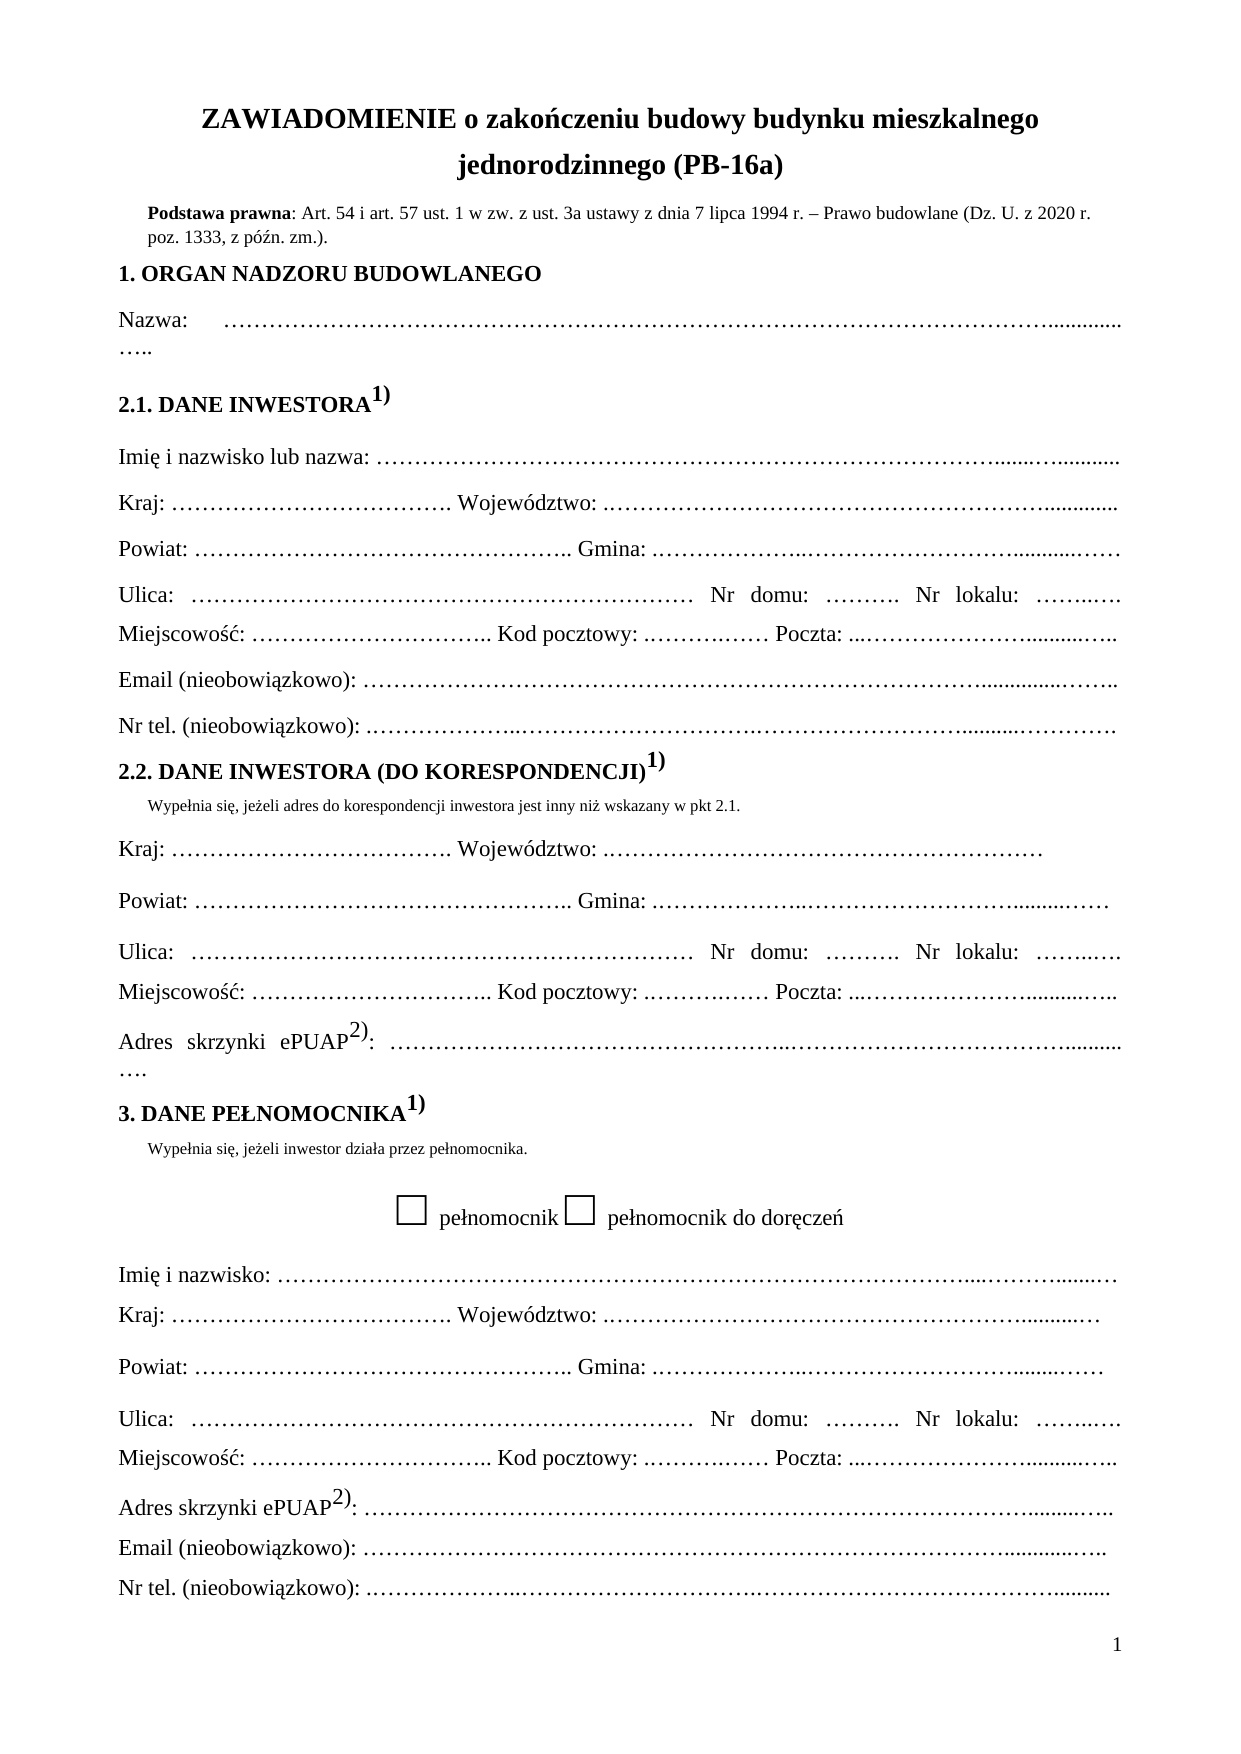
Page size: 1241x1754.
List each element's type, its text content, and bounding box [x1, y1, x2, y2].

text 2.1. DANE INWESTORA1) [118, 379, 1122, 418]
text Email (nieobowiązkowo): …………………………………………………………………………............….. [118, 1521, 1122, 1560]
text Powiat: ………………………………………….. Gmina: .………………..……………………….........…… [118, 873, 1122, 913]
text Nr tel. (nieobowiązkowo): .………………..………………………….………………………..........…………. [118, 699, 1122, 738]
text Kraj: ………………………………. Województwo: .………………………………………………..........… [118, 1288, 1122, 1327]
text Powiat: ………………………………………….. Gmina: .………………..………………………........…… [118, 1339, 1122, 1379]
text □ pełnomocnik □ pełnomocnik do doręczeń [118, 1178, 1122, 1236]
text Adres skrzynki ePUAP2): ……………………………………………..………………………………..........…. [118, 1017, 1122, 1081]
text 1. ORGAN NADZORU BUDOWLANEGO [118, 260, 1122, 286]
text Podstawa prawna: Art. 54 i art. 57 ust. 1 w zw. z ust. 3a ustawy z dnia 7 lipca 1994 r. – Prawo budowlane (Dz. U. z 2020 r. poz. 1333, z późn. zm.). [147, 199, 1092, 248]
text Ulica: ………………………………………………………… Nr domu: ………. Nr lokalu: ……..…. Miejscowość: ………………………….. Kod pocztowy: .……….…… Poczta: ...…………………..........….. [118, 567, 1122, 647]
text Nr tel. (nieobowiązkowo): .………………..………………………….………………………………….......... [118, 1560, 1122, 1600]
text 3. DANE PEŁNOMOCNIKA1) [118, 1087, 1122, 1127]
text Ulica: ………………………………………………………… Nr domu: ………. Nr lokalu: ……..…. Miejscowość: ………………………….. Kod pocztowy: .……….…… Poczta: ...…………………..........….. [118, 925, 1122, 1004]
text Kraj: ………………………………. Województwo: .…………………………………………………............. [118, 476, 1122, 515]
text Adres skrzynki ePUAP2): …………………………………………………………………………….........….. [118, 1483, 1122, 1521]
text Nazwa: ……………………………………………………………………………………………….............….. [118, 307, 1122, 359]
text Email (nieobowiązkowo): ………………………………………………………………………..............…….. [118, 653, 1122, 692]
text ZAWIADOMIENIE o zakończeniu budowy budynku mieszkalnego jednorodzinnego (PB-16a) [118, 89, 1122, 181]
text Ulica: ………………………………………………………… Nr domu: ………. Nr lokalu: ……..…. Miejscowość: ………………………….. Kod pocztowy: .……….…… Poczta: ...…………………..........….. [118, 1391, 1122, 1471]
text Powiat: ………………………………………….. Gmina: .………………..………………………...........…… [118, 522, 1122, 561]
text Wypełnia się, jeżeli inwestor działa przez pełnomocnika. [147, 1139, 1122, 1158]
text Wypełnia się, jeżeli adres do korespondencji inwestora jest inny niż wskazany w pkt 2.1. [147, 796, 1122, 815]
text Imię i nazwisko: ………………………………………………………………………………....……….......… [118, 1248, 1122, 1288]
text Kraj: ………………………………. Województwo: .………………………………………………… [118, 822, 1122, 861]
text Imię i nazwisko lub nazwa: ……………………………………………………………………….......…........... [118, 430, 1122, 469]
text 2.2. DANE INWESTORA (DO KORESPONDENCJI)1) [118, 744, 1122, 784]
